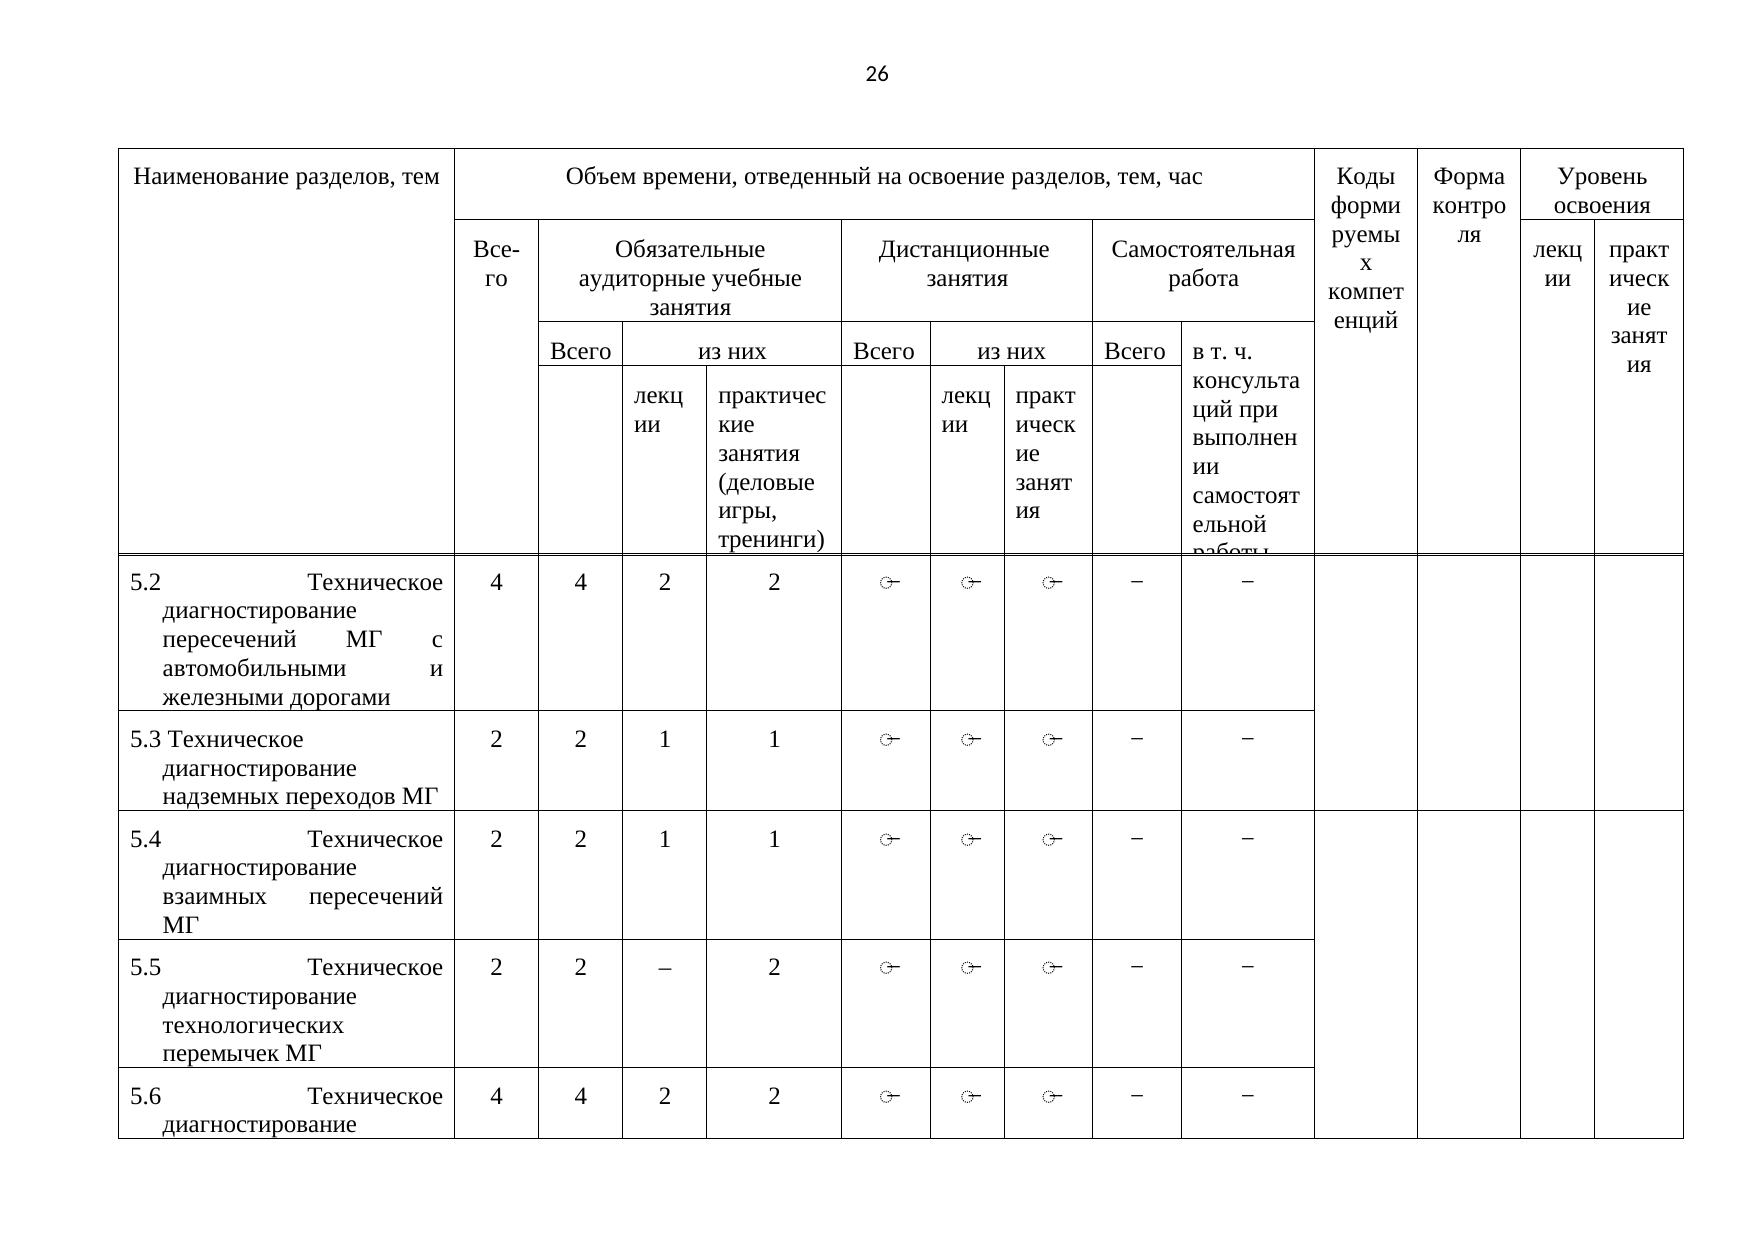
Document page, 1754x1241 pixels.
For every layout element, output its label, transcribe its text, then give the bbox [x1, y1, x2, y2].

table_cell ̶ [931, 940, 1004, 1067]
table_cell Самостоятельная работа [1093, 220, 1314, 321]
table_cell лекции [1521, 220, 1594, 553]
table_cell 2 [455, 940, 538, 1067]
table_cell − [1182, 556, 1314, 710]
table_cell 2 [623, 556, 706, 710]
table_cell ̶ [842, 1068, 930, 1138]
table_cell [1595, 811, 1683, 1138]
table_cell − [1182, 940, 1314, 1067]
table_cell лекции [931, 366, 1004, 553]
table_header Наименование разделов, тем [119, 149, 454, 553]
table_cell ̶ [1005, 1068, 1092, 1138]
table_cell − [1182, 1068, 1314, 1138]
table_cell 2 [707, 1068, 841, 1138]
table_cell − [1182, 711, 1314, 810]
table_cell 1 [707, 711, 841, 810]
table_cell − [1093, 711, 1181, 810]
table_cell 2 [539, 940, 622, 1067]
table_cell [842, 366, 930, 553]
table_cell 5.4 Техническое диагностирование взаимных пересечений МГ [119, 811, 454, 939]
table_cell − [1182, 811, 1314, 939]
table_cell Всего [539, 322, 622, 365]
table_cell из них [931, 322, 1092, 365]
table_cell Обязательные аудиторные учебные занятия [539, 220, 841, 321]
table_cell 5.6 Техническое диагностирование крановых узлов МГ [119, 1068, 454, 1138]
table_cell 5.2 Техническое диагностирование пересечений МГ с автомобильными и железными дорогами [119, 556, 454, 710]
table_cell 2 [539, 711, 622, 810]
table_cell Всего [1093, 322, 1181, 365]
table_cell ̶ [842, 940, 930, 1067]
table_cell − [1093, 811, 1181, 939]
table_cell ̶ [931, 711, 1004, 810]
table_cell ̶ [842, 556, 930, 710]
table_cell Всего [842, 322, 930, 365]
table_cell 4 [455, 556, 538, 710]
table_cell ̶ [931, 556, 1004, 710]
table_cell практические занятия (деловые игры, тренинги) [707, 366, 841, 553]
table_cell практические занятия [1595, 220, 1683, 553]
table_cell ‒ [623, 940, 706, 1067]
table_cell ̶ [1005, 556, 1092, 710]
table_cell Все-го [455, 220, 538, 553]
table_cell 4 [539, 556, 622, 710]
table_cell ̶ [1005, 711, 1092, 810]
table_cell − [1093, 556, 1181, 710]
table_cell [539, 366, 622, 553]
table_cell 2 [623, 1068, 706, 1138]
table_cell 1 [623, 811, 706, 939]
table_cell − [1093, 940, 1181, 1067]
table_header Уровень освоения [1521, 149, 1683, 219]
table_cell 1 [707, 811, 841, 939]
table_cell 2 [455, 711, 538, 810]
table_cell 2 [707, 556, 841, 710]
table_cell 2 [455, 811, 538, 939]
table_cell ̶ [931, 811, 1004, 939]
table_cell 4 [539, 1068, 622, 1138]
table_cell ̶ [842, 811, 930, 939]
table_cell Дистанционные занятия [842, 220, 1092, 321]
table_cell 5.5 Техническое диагностирование технологических перемычек МГ [119, 940, 454, 1067]
table_cell [1521, 811, 1594, 1138]
table_cell 2 [539, 811, 622, 939]
table_cell − [1093, 1068, 1181, 1138]
table_cell 1 [623, 711, 706, 810]
table_cell [1315, 811, 1417, 1138]
table_cell из них [623, 322, 841, 365]
table_cell [1093, 366, 1181, 553]
table_cell в т. ч. консультаций при выполнении самостоятельной работы [1182, 322, 1314, 553]
table_cell 2 [707, 940, 841, 1067]
table_cell ̶ [1005, 811, 1092, 939]
table_cell ̶ [842, 711, 930, 810]
table_header Форма контроля [1418, 149, 1520, 553]
table_cell практические занятия [1005, 366, 1092, 553]
table_cell 5.3 Техническое диагностирование надземных переходов МГ [119, 711, 454, 810]
table_cell ̶ [931, 1068, 1004, 1138]
table_header Коды формируемых компетенций [1315, 149, 1417, 553]
table_cell лекции [623, 366, 706, 553]
table_cell ̶ [1005, 940, 1092, 1067]
table_cell [1418, 811, 1520, 1138]
table_header Объем времени, отведенный на освоение разделов, тем, час [455, 149, 1314, 219]
table_cell 4 [455, 1068, 538, 1138]
